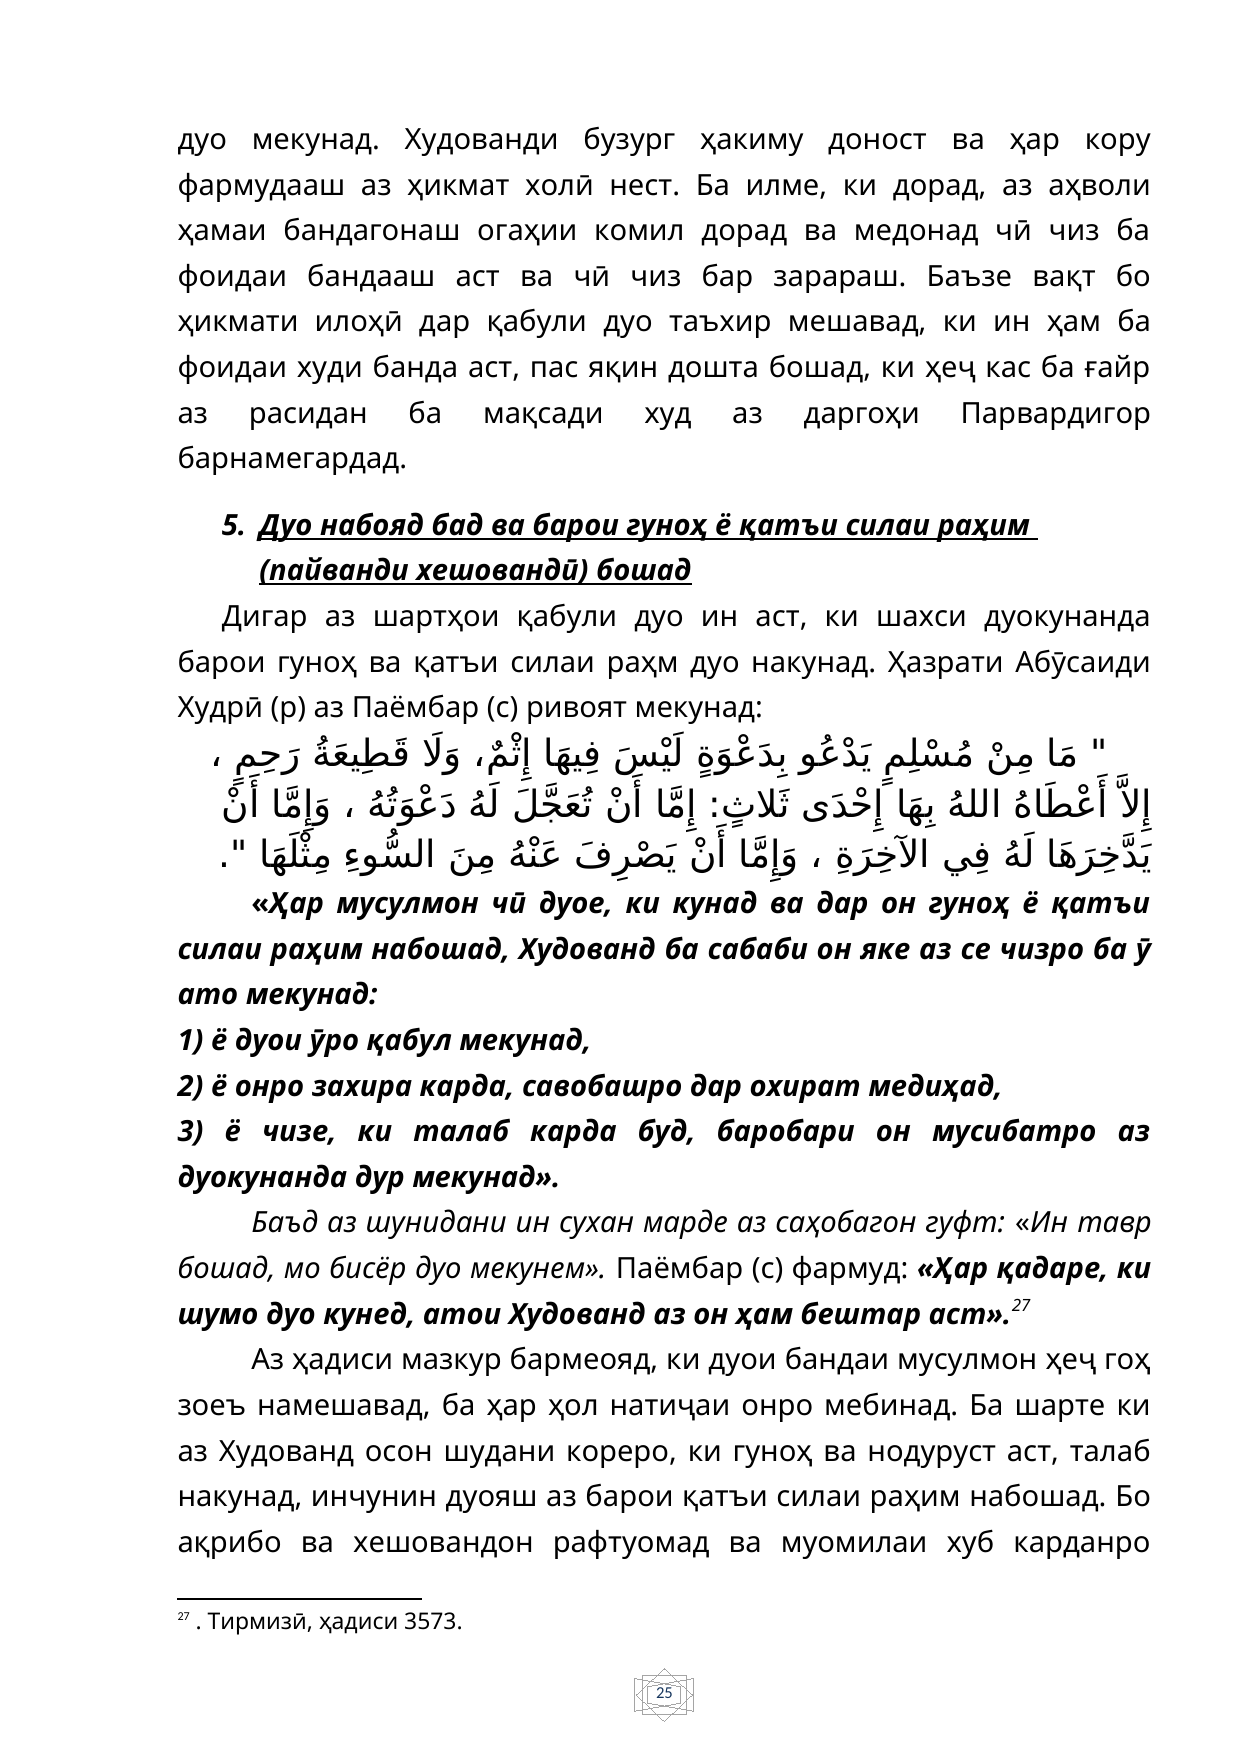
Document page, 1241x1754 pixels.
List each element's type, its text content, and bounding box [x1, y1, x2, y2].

text Дигар аз шартҳои қабули дуо ин аст, ки шахси дуокунанда барои гуноҳ ва қатъи силаи раҳм дуо накунад. Ҳазрати Абӯсаиди Худрӣ (р) аз Паёмбар (с) ривоят мекунад: [177, 595, 1152, 726]
text 1) ё дуои ӯро қабул мекунад, [177, 1019, 1152, 1059]
text «Ҳар мусулмон чӣ дуое, ки кунад ва дар он гуноҳ ё қатъи силаи раҳим набошад, Худованд ба сабаби он яке аз се чизро ба ӯ ато мекунад: [177, 882, 1152, 1013]
text 2) ё онро захира карда, савобашро дар охират медиҳад, [177, 1065, 1152, 1104]
text Баъд аз шунидани ин сухан марде аз саҳобагон гуфт: «Ин тавр бошад, мо бисёр дуо мекунем». Паёмбар (с) фармуд: «Ҳар қадаре, ки шумо дуо кунед, атои Худованд аз он ҳам бештар аст». [177, 1202, 1152, 1333]
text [177, 118, 1152, 477]
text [177, 1339, 1152, 1561]
text " مَا مِنْ مُسْلِمٍ يَدْعُو بِدَعْوَةٍ لَيْسَ فِيهَا إِثْمٌ، وَلَا قَطِيعَةُ رَحِمٍ ، إِلاَّ أَعْطَاهُ اللهُ بِهَا إِحْدَى ثَلاثٍ: إِمَّا أَنْ تُعَجَّلَ لَهُ دَعْوَتُهُ ، وَإِمَّا أَنْ يَدَّخِرَهَا لَهُ فِي الآخِرَةِ ، وَإِمَّا أَنْ يَصْرِفَ عَنْهُ مِنَ السُّوءِ مِثْلَهَا ". [177, 732, 1152, 876]
text 3) ё чизе, ки талаб карда буд, баробари он мусибатро аз дуокунанда дур мекунад». [177, 1111, 1152, 1196]
list Дуо набояд бад ва барои гуноҳ ё қатъи силаи раҳим (пайванди хешовандӣ) бошад [222, 504, 1152, 589]
